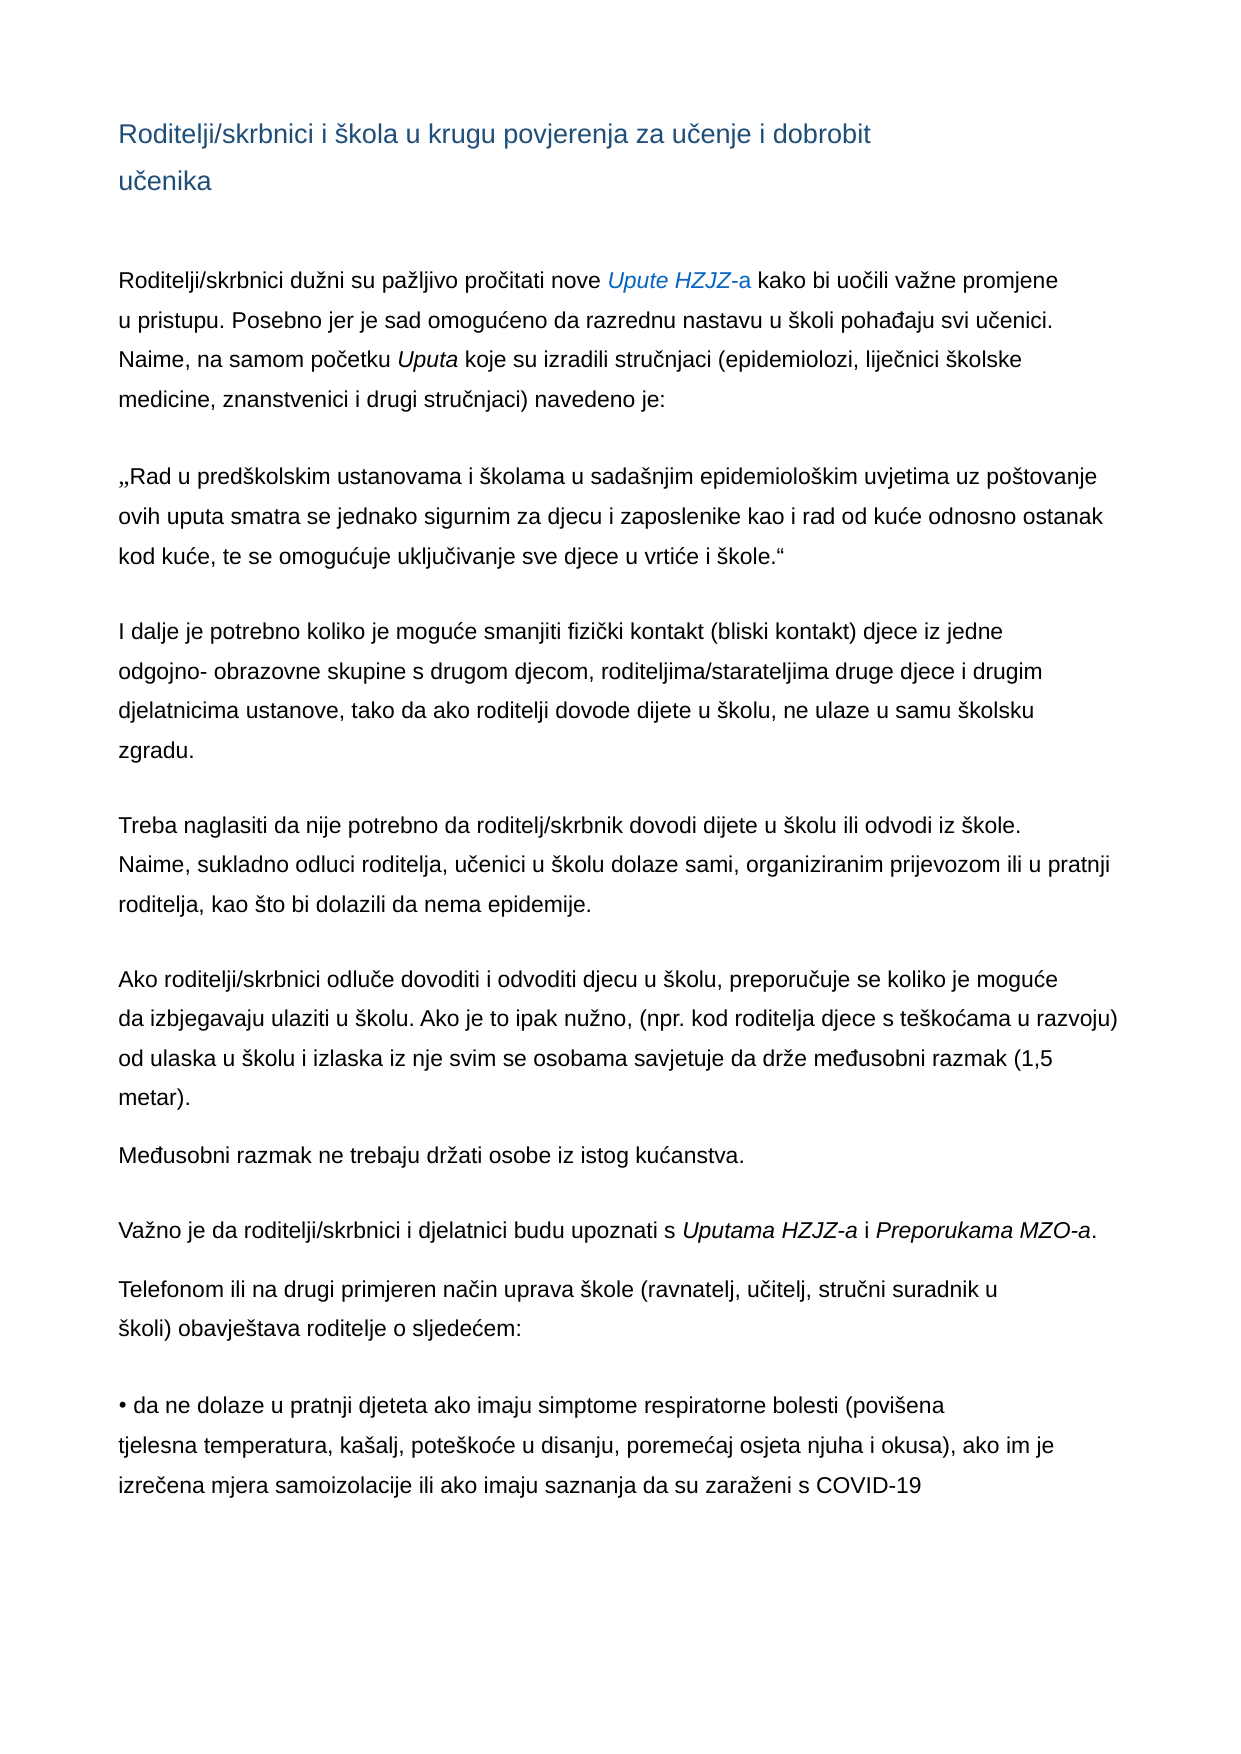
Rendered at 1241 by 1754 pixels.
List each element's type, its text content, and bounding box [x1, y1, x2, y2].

text Roditelji/skrbnici i škola u krugu povjerenja za učenje i dobrobit učenika [118, 118, 968, 196]
text Roditelji/skrbnici dužni su pažljivo pročitati nove Upute HZJZ-a kako bi uočili važne promjene u pristupu. Posebno jer je sad omogućeno da razrednu nastavu u školi pohađaju svi učenici. Naime, na samom početku Uputa koje su izradili stručnjaci (epidemiolozi, liječnici školske medicine, znanstvenici i drugi stručnjaci) navedeno je: [118, 267, 1122, 412]
text „Rad u predškolskim ustanovama i školama u sadašnjim epidemiološkim uvjetima uz poštovanje ovih uputa smatra se jednako sigurnim za djecu i zaposlenike kao i rad od kuće odnosno ostanak kod kuće, te se omogućuje uključivanje sve djece u vrtiće i škole.“ [118, 461, 1122, 569]
text • da ne dolaze u pratnji djeteta ako imaju simptome respiratorne bolesti (povišena tjelesna temperatura, kašalj, poteškoće u disanju, poremećaj osjeta njuha i okusa), ako im je izrečena mjera samoizolacije ili ako imaju saznanja da su zaraženi s COVID-19 [118, 1390, 1122, 1498]
text Važno je da roditelji/skrbnici i djelatnici budu upoznati s Uputama HZJZ-a i Preporukama MZO-a. [118, 1217, 1122, 1244]
text I dalje je potrebno koliko je moguće smanjiti fizički kontakt (bliski kontakt) djece iz jedne odgojno- obrazovne skupine s drugom djecom, roditeljima/starateljima druge djece i drugim djelatnicima ustanove, tako da ako roditelji dovode dijete u školu, ne ulaze u samu školsku zgradu. [118, 618, 1122, 763]
text Treba naglasiti da nije potrebno da roditelj/skrbnik dovodi dijete u školu ili odvodi iz škole. Naime, sukladno odluci roditelja, učenici u školu dolaze sami, organiziranim prijevozom ili u pratnji roditelja, kao što bi dolazili da nema epidemije. [118, 812, 1122, 917]
text Telefonom ili na drugi primjeren način uprava škole (ravnatelj, učitelj, stručni suradnik u školi) obavještava roditelje o sljedećem: [118, 1276, 1122, 1342]
text Međusobni razmak ne trebaju držati osobe iz istog kućanstva. [118, 1142, 754, 1169]
text Ako roditelji/skrbnici odluče dovoditi i odvoditi djecu u školu, preporučuje se koliko je moguće da izbjegavaju ulaziti u školu. Ako je to ipak nužno, (npr. kod roditelja djece s teškoćama u razvoju) od ulaska u školu i izlaska iz nje svim se osobama savjetuje da drže međusobni razmak (1,5 metar). [118, 966, 1122, 1110]
